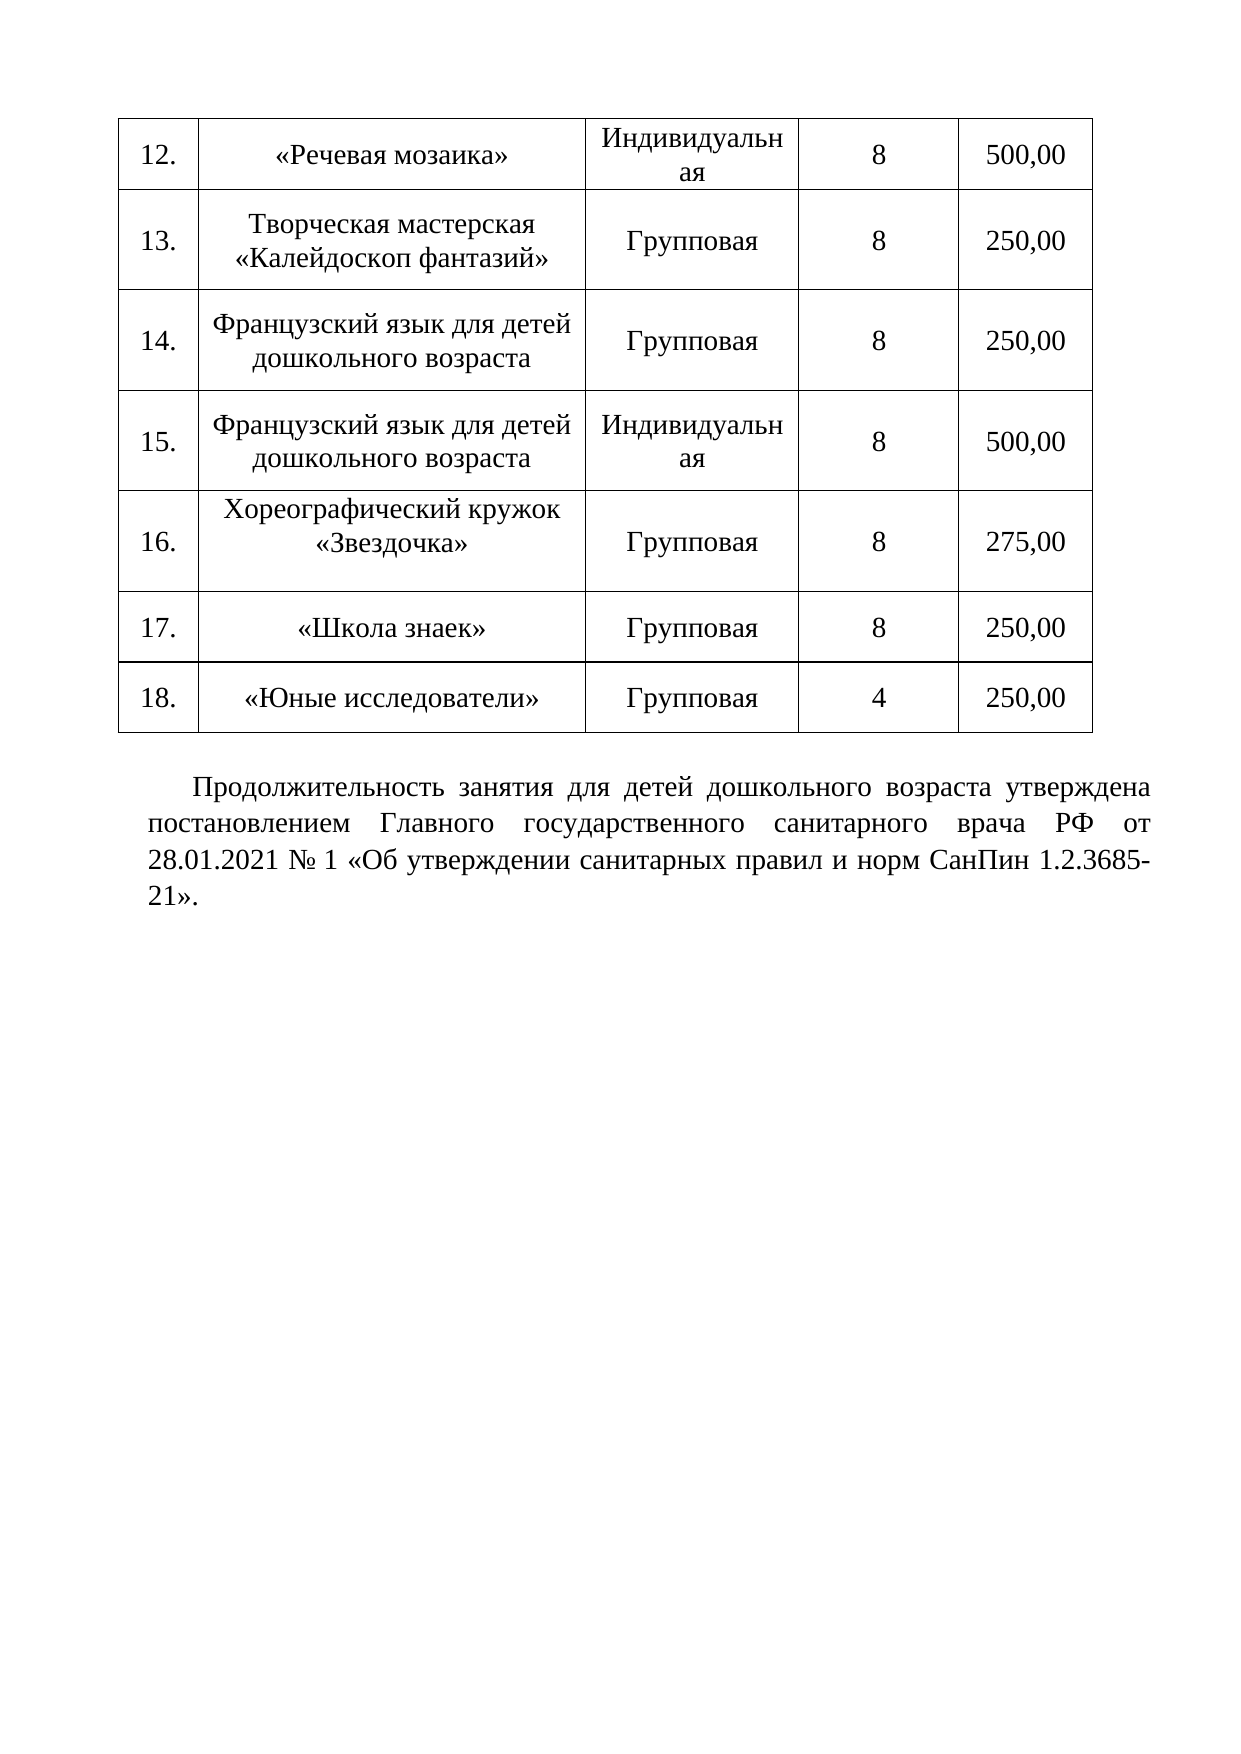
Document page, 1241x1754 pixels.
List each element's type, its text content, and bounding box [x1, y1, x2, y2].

table_cell Хореографический кружок «Звездочка» [199, 491, 585, 591]
table_cell 8 [799, 119, 958, 189]
table_cell 13. [119, 190, 198, 289]
table_cell 250,00 [959, 663, 1092, 732]
table_cell «Юные исследователи» [199, 663, 585, 732]
table_cell 8 [799, 190, 958, 289]
table_cell 8 [799, 491, 958, 591]
table_cell Групповая [586, 663, 798, 732]
table_cell 14. [119, 290, 198, 390]
table_cell 8 [799, 391, 958, 490]
text Продолжительность занятия для детей дошкольного возраста утверждена постановлением Главного государственного санитарного врача РФ от 28.01.2021 № 1 «Об утверждении санитарных правил и норм СанПин 1.2.3685-21». [148, 769, 1152, 911]
table_cell 12. [119, 119, 198, 189]
table_cell Индивидуальная [586, 119, 798, 189]
table_cell 250,00 [959, 190, 1092, 289]
table_cell Французский язык для детей дошкольного возраста [199, 290, 585, 390]
table_cell «Школа знаек» [199, 592, 585, 661]
table_cell Групповая [586, 190, 798, 289]
table_cell Творческая мастерская «Калейдоскоп фантазий» [199, 190, 585, 289]
table_cell 8 [799, 592, 958, 661]
table_cell 500,00 [959, 119, 1092, 189]
table_cell Французский язык для детей дошкольного возраста [199, 391, 585, 490]
table_cell 18. [119, 663, 198, 732]
table_cell Индивидуальная [586, 391, 798, 490]
table_cell 17. [119, 592, 198, 661]
table_cell «Речевая мозаика» [199, 119, 585, 189]
table_cell 4 [799, 663, 958, 732]
table_cell Групповая [586, 290, 798, 390]
table_cell 275,00 [959, 491, 1092, 591]
table_cell 8 [799, 290, 958, 390]
table_cell Групповая [586, 592, 798, 661]
table_cell 16. [119, 491, 198, 591]
table_cell 15. [119, 391, 198, 490]
table_cell Групповая [586, 491, 798, 591]
table_cell 250,00 [959, 290, 1092, 390]
table_cell 500,00 [959, 391, 1092, 490]
table_cell 250,00 [959, 592, 1092, 661]
